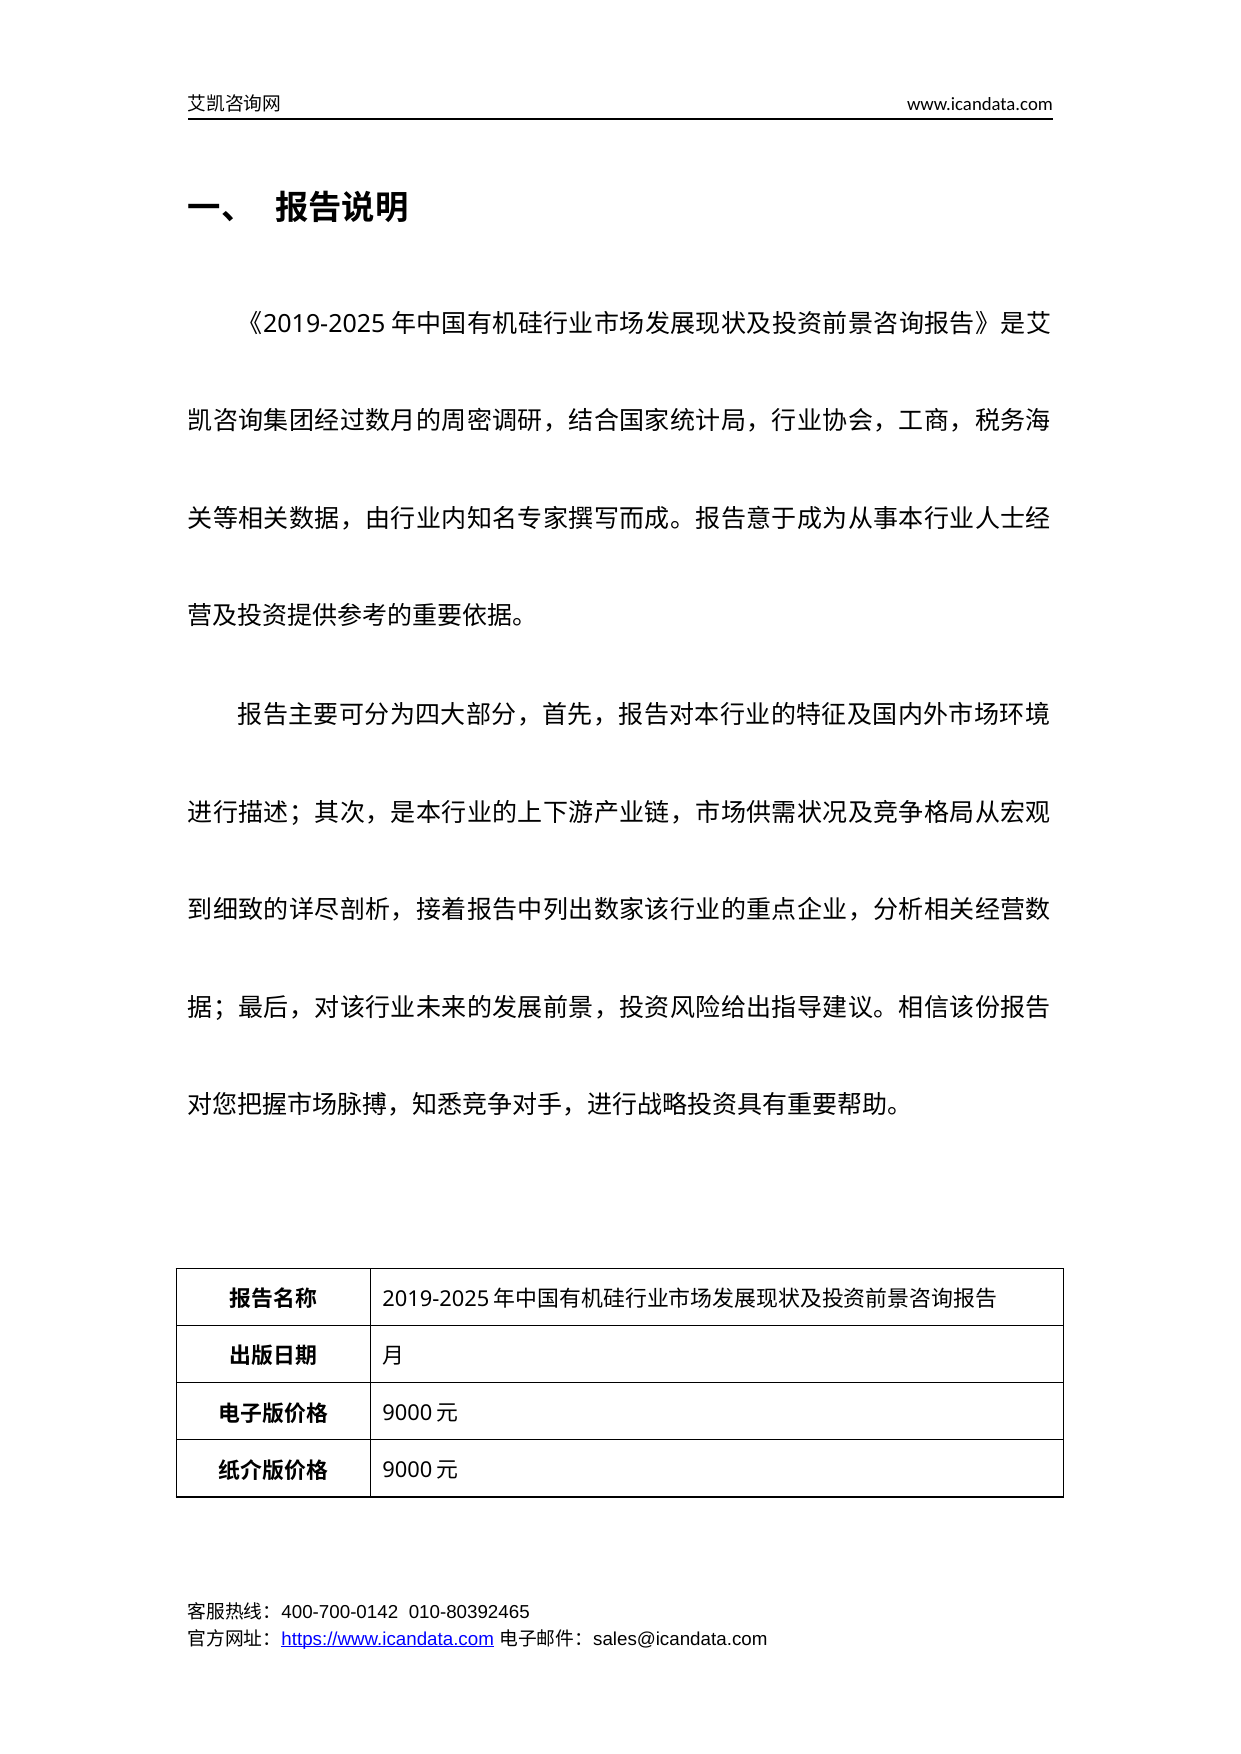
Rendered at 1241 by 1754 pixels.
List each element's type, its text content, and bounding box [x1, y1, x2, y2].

table_cell 纸介版价格 [177, 1440, 370, 1496]
table_cell 电子版价格 [177, 1383, 370, 1439]
subtitle 报告说明 [187, 172, 1053, 237]
text 《2019-2025年中国有机硅行业市场发展现状及投资前景咨询报告》是艾凯咨询集团经过数月的周密调研，结合国家统计局，行业协会，工商，税务海关等相关数据，由行业内知名专家撰写而成。报告意于成为从事本行业人士经营及投资提供参考的重要依据。 [187, 289, 1053, 646]
table_cell 9000元 [371, 1383, 1063, 1439]
text 报告主要可分为四大部分，首先，报告对本行业的特征及国内外市场环境进行描述；其次，是本行业的上下游产业链，市场供需状况及竞争格局从宏观到细致的详尽剖析，接着报告中列出数家该行业的重点企业，分析相关经营数据；最后，对该行业未来的发展前景，投资风险给出指导建议。相信该份报告对您把握市场脉搏，知悉竞争对手，进行战略投资具有重要帮助。 [187, 681, 1053, 1136]
table_cell 月 [371, 1326, 1063, 1382]
table_header 2019-2025年中国有机硅行业市场发展现状及投资前景咨询报告 [371, 1269, 1063, 1325]
table_cell 出版日期 [177, 1326, 370, 1382]
table_cell 9000元 [371, 1440, 1063, 1496]
table_header 报告名称 [177, 1269, 370, 1325]
